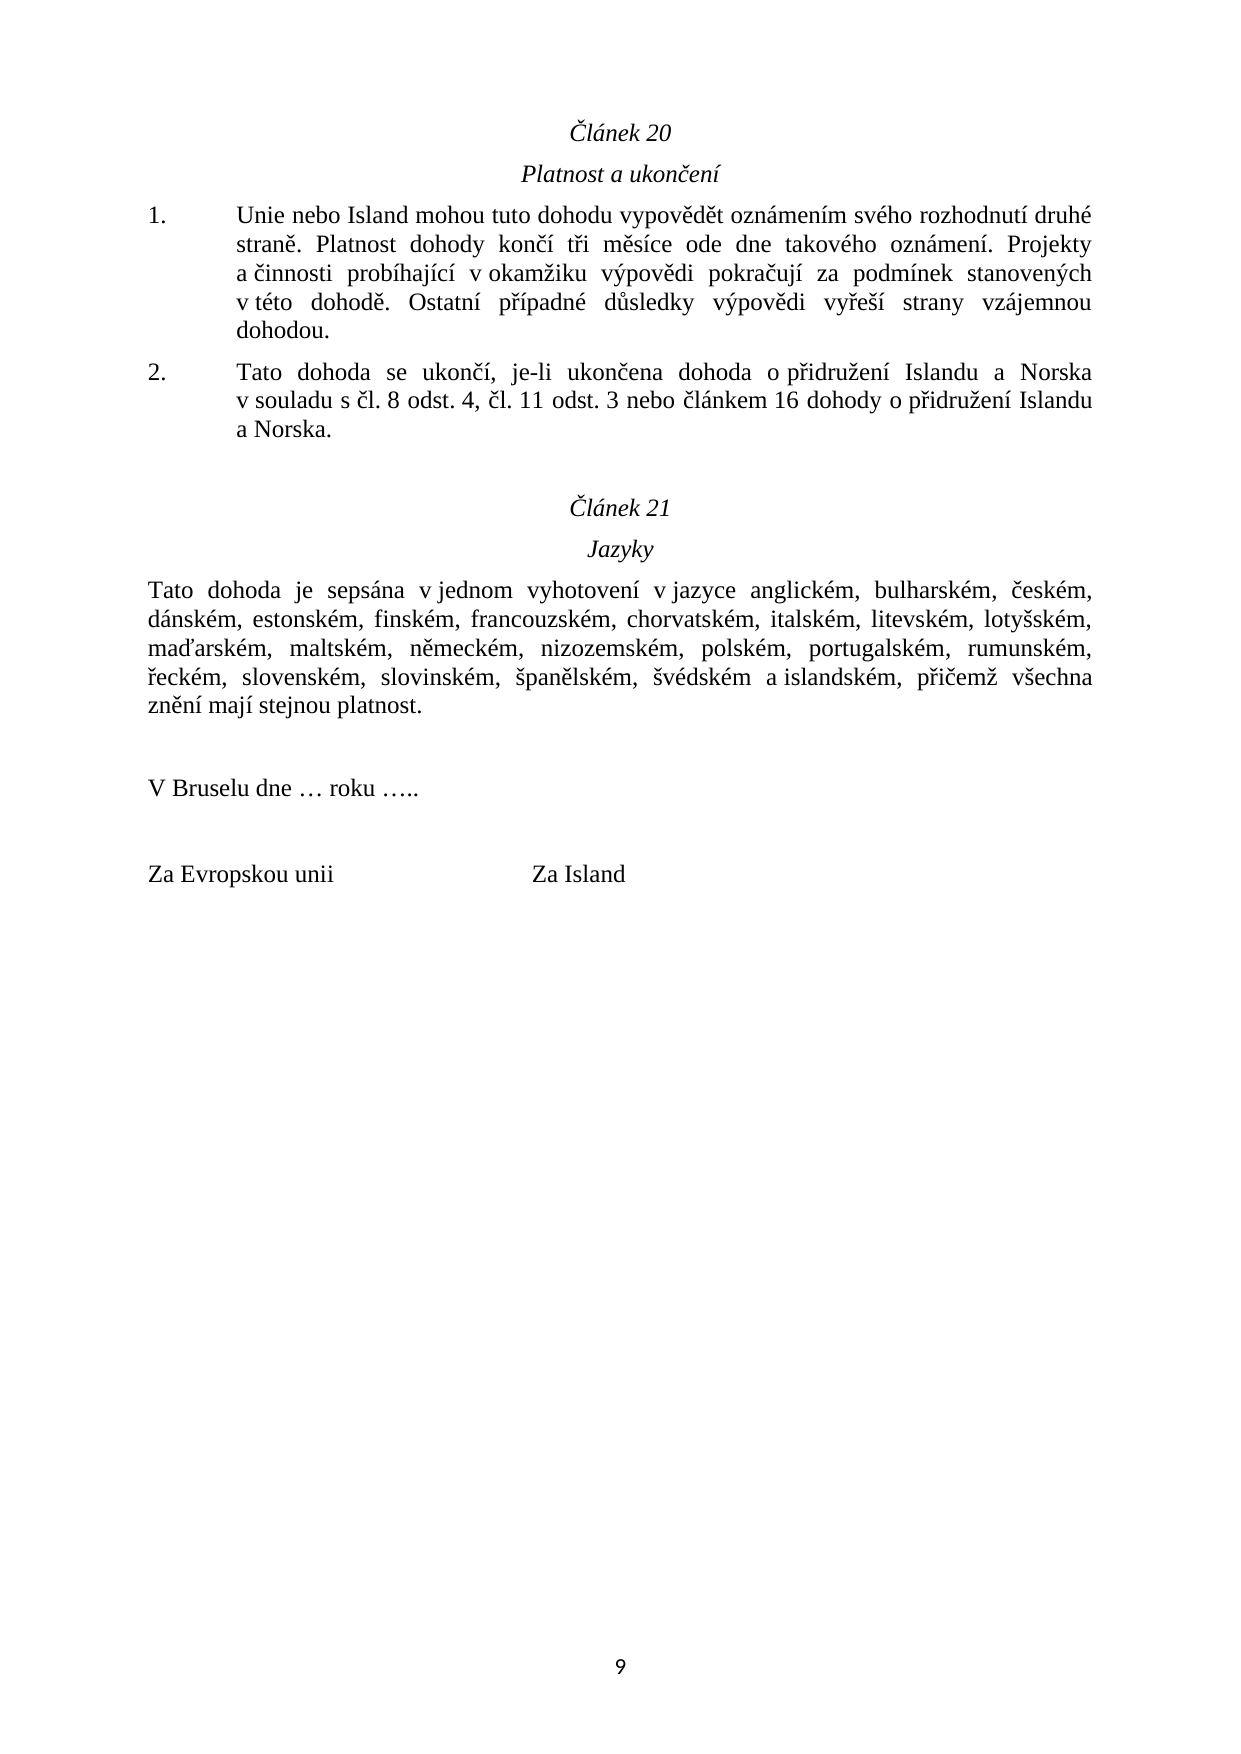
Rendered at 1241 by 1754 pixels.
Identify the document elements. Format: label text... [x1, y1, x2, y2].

list Unie nebo Island mohou tuto dohodu vypovědět oznámením svého rozhodnutí druhé straně. Platnost dohody končí tři měsíce ode dne takového oznámení. Projekty a činnosti probíhající v okamžiku výpovědi pokračují za podmínek stanovených v této dohodě. Ostatní případné důsledky výpovědi vyřeší strany vzájemnou dohodou. [148, 201, 1093, 344]
text Platnost a ukončení [148, 159, 1093, 188]
text Článek 21 [148, 493, 1093, 522]
list Tato dohoda se ukončí, je-li ukončena dohoda o přidružení Islandu a Norska v souladu s čl. 8 odst. 4, čl. 11 odst. 3 nebo článkem 16 dohody o přidružení Islandu a Norska. [148, 357, 1093, 443]
text Článek 20 [148, 118, 1093, 147]
text Za Evropskou unii Za Island [148, 859, 1093, 888]
text Tato dohoda je sepsána v jednom vyhotovení v jazyce anglickém, bulharském, českém, dánském, estonském, finském, francouzském, chorvatském, italském, litevském, lotyšském, maďarském, maltském, německém, nizozemském, polském, portugalském, rumunském, řeckém, slovenském, slovinském, španělském, švédském a islandském, přičemž všechna znění mají stejnou platnost. [148, 576, 1093, 719]
text Jazyky [148, 534, 1093, 563]
text V Bruselu dne … roku ….. [148, 773, 1093, 802]
